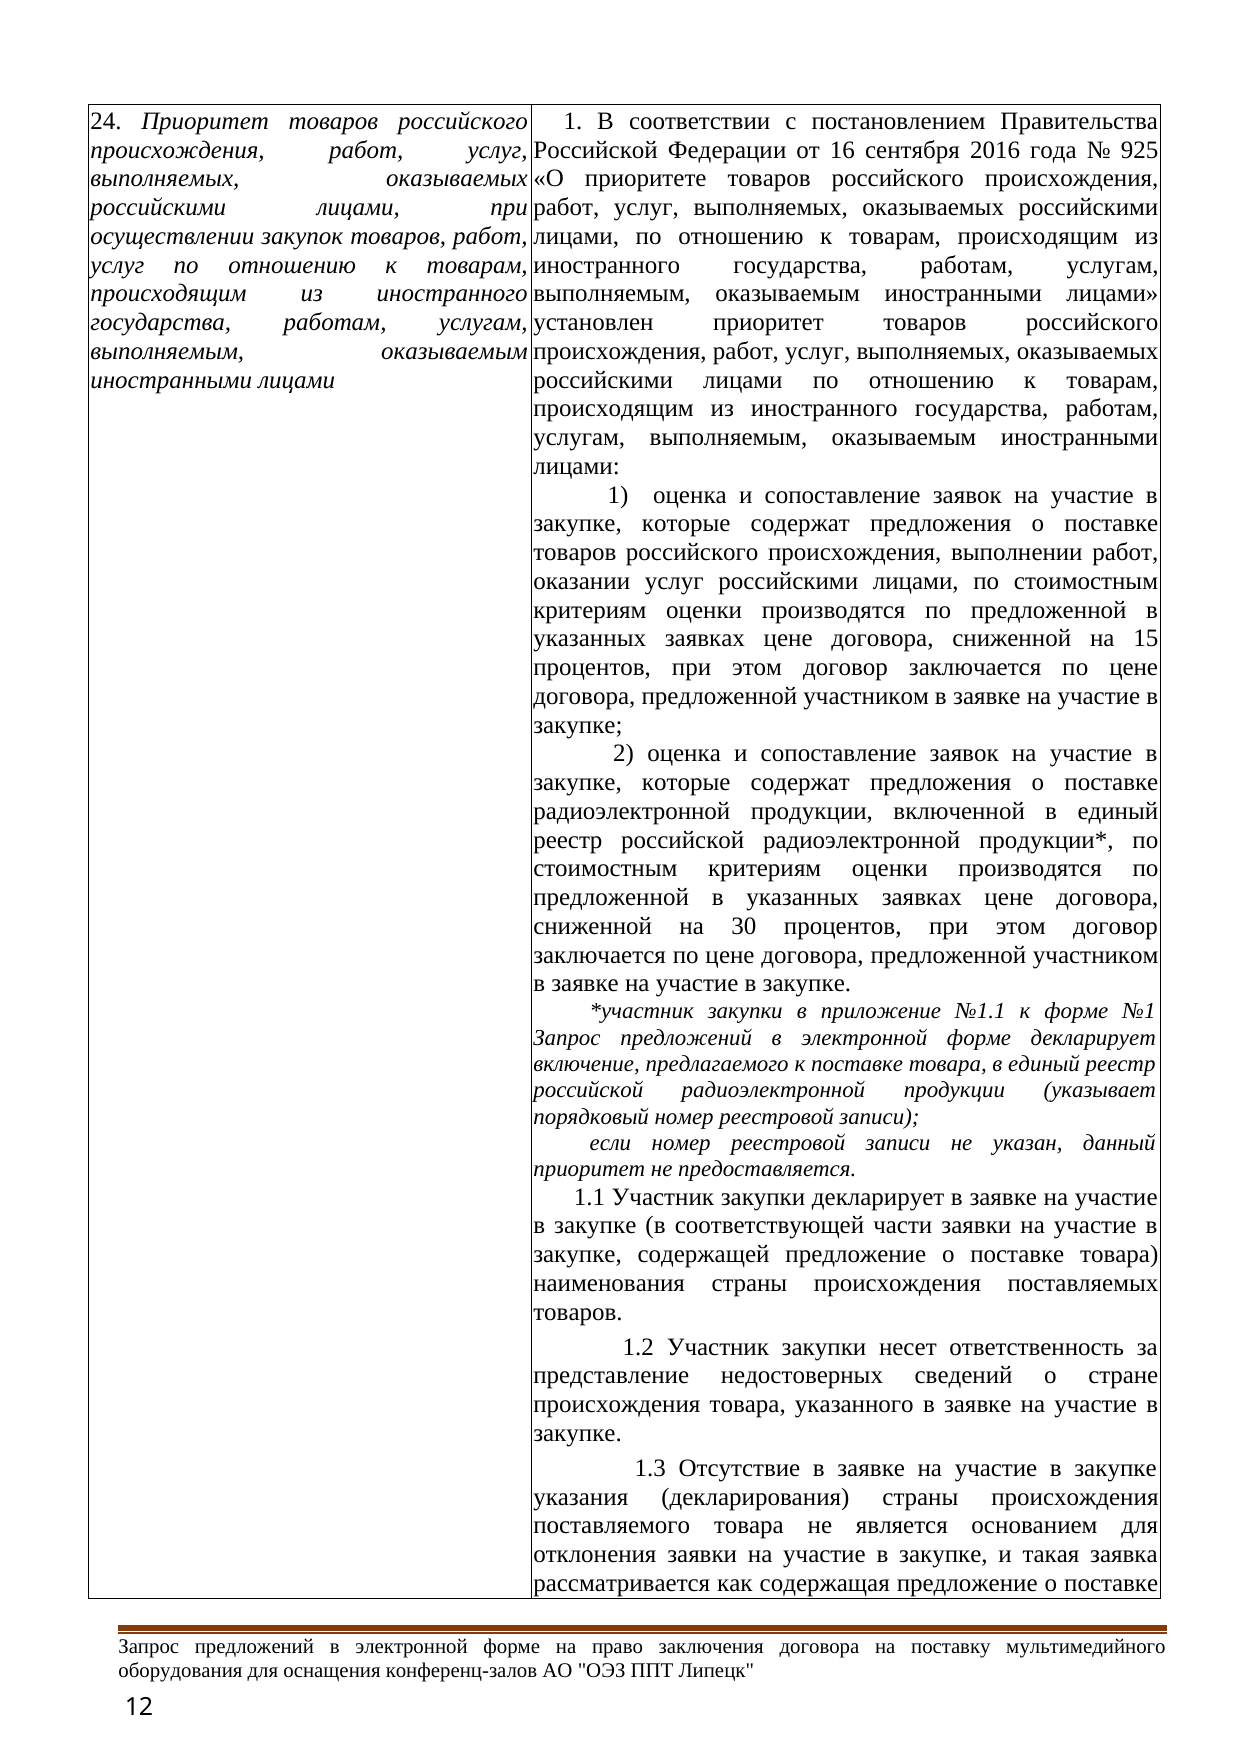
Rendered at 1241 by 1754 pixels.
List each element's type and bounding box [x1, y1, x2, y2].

table_cell [532, 105, 1160, 1598]
table_cell [89, 105, 531, 1598]
